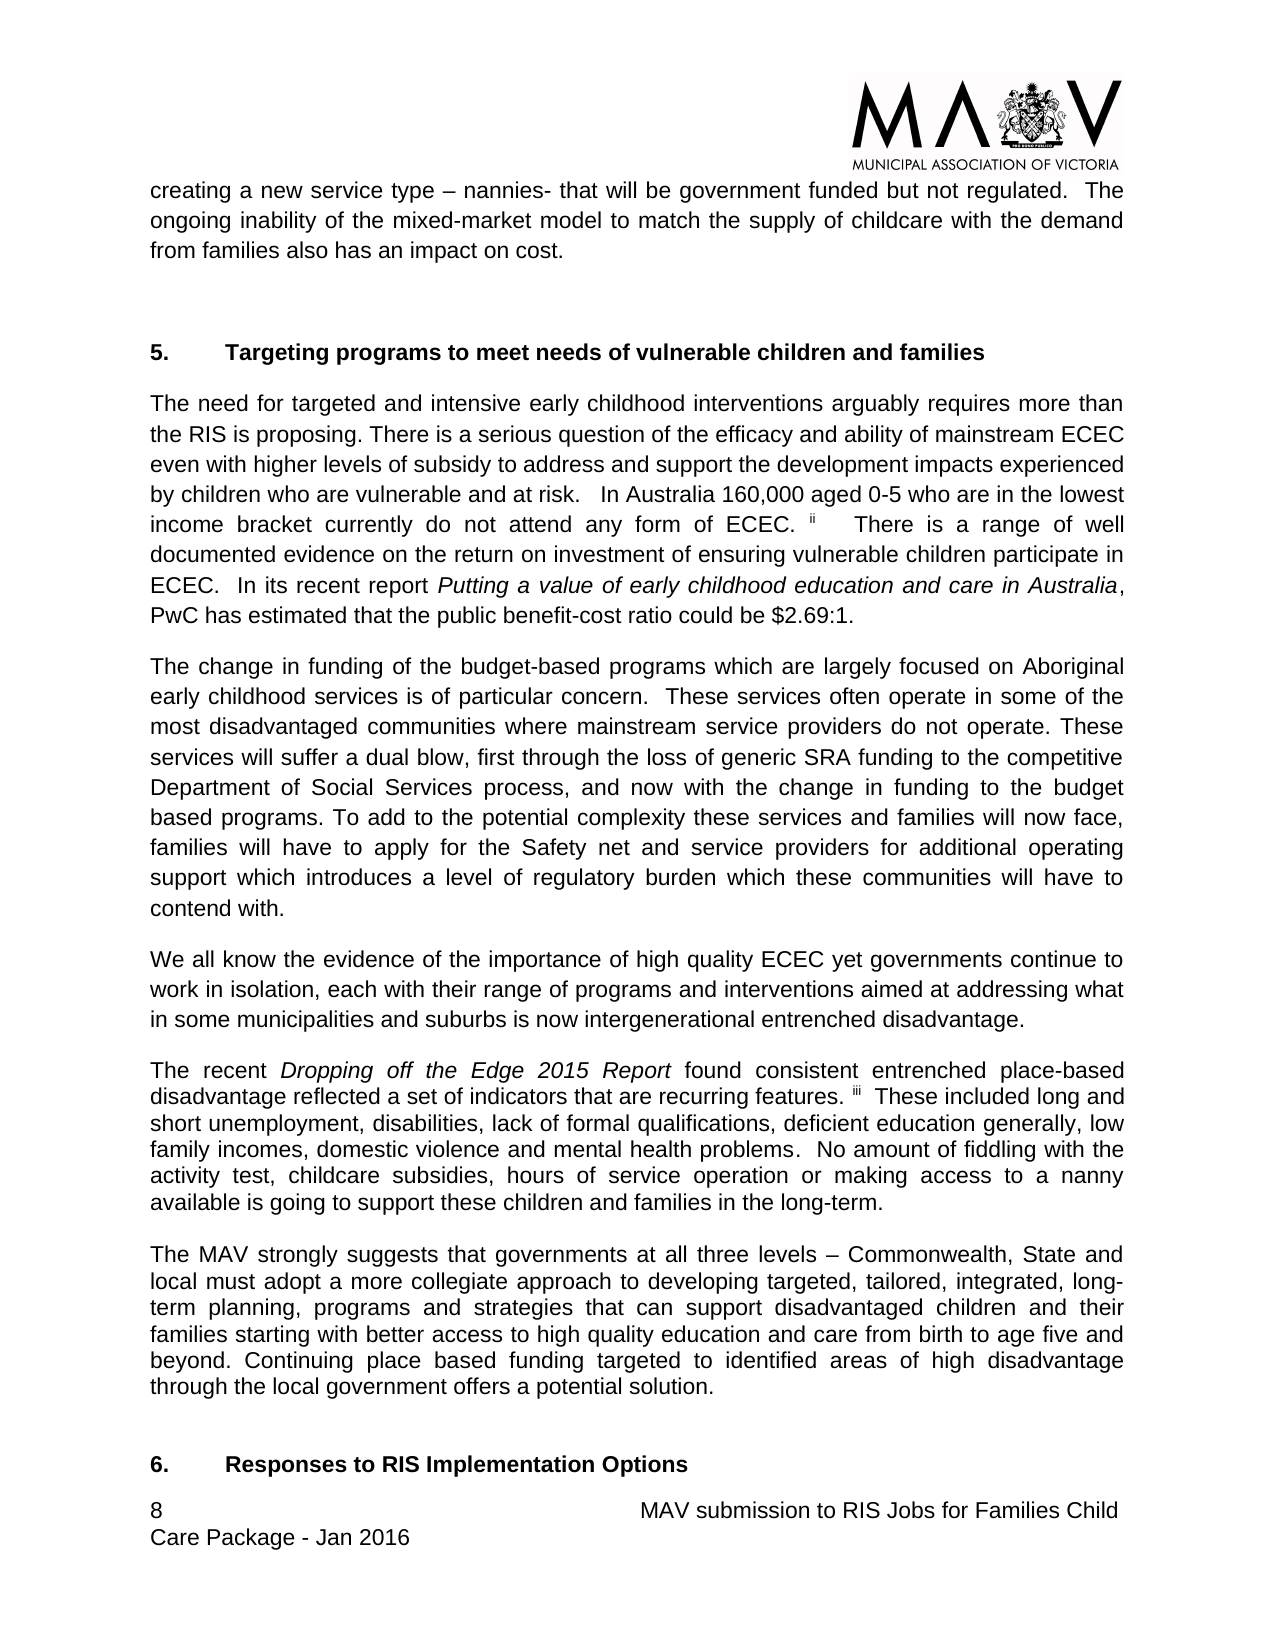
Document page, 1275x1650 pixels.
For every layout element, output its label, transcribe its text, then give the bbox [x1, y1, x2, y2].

text The recent Dropping off the Edge 2015 Report found consistent entrenched place-based disadvantage reflected a set of indicators that are recurring features. These included long and short unemployment, disabilities, lack of formal qualifications, deficient education generally, low family incomes, domestic violence and mental health problems. No amount of fiddling with the activity test, childcare subsidies, hours of service operation or making access to a nanny available is going to support these children and families in the long-term. [150, 1057, 1125, 1215]
text The need for targeted and intensive early childhood interventions arguably requires more than the RIS is proposing. There is a serious question of the efficacy and ability of mainstream ECEC even with higher levels of subsidy to address and support the development impacts experienced by children who are vulnerable and at risk. In Australia 160,000 aged 0-5 who are in the lowest income bracket currently do not attend any form of ECEC. There is a range of well documented evidence on the return on investment of ensuring vulnerable children participate in ECEC. In its recent report Putting a value of early childhood education and care in Australia, PwC has estimated that the public benefit-cost ratio could be $2.69:1. [150, 390, 1125, 628]
subtitle 5. Targeting programs to meet needs of vulnerable children and families [150, 339, 1125, 366]
text The change in funding of the budget-based programs which are largely focused on Aboriginal early childhood services is of particular concern. These services often operate in some of the most disadvantaged communities where mainstream service providers do not operate. These services will suffer a dual blow, first through the loss of generic SRA funding to the competitive Department of Social Services process, and now with the change in funding to the budget based programs. To add to the potential complexity these services and families will now face, families will have to apply for the Safety net and service providers for additional operating support which introduces a level of regulatory burden which these communities will have to contend with. [150, 653, 1125, 921]
picture [848, 73, 1125, 177]
text We all know the evidence of the importance of high quality ECEC yet governments continue to work in isolation, each with their range of programs and interventions aimed at addressing what in some municipalities and suburbs is now intergenerational entrenched disadvantage. [150, 946, 1125, 1032]
text The MAV strongly suggests that governments at all three levels – Commonwealth, State and local must adopt a more collegiate approach to developing targeted, tailored, integrated, long-term planning, programs and strategies that can support disadvantaged children and their families starting with better access to high quality education and care from birth to age five and beyond. Continuing place based funding targeted to identified areas of high disadvantage through the local government offers a potential solution. [150, 1241, 1125, 1399]
subtitle 6. Responses to RIS Implementation Options [150, 1451, 1125, 1477]
